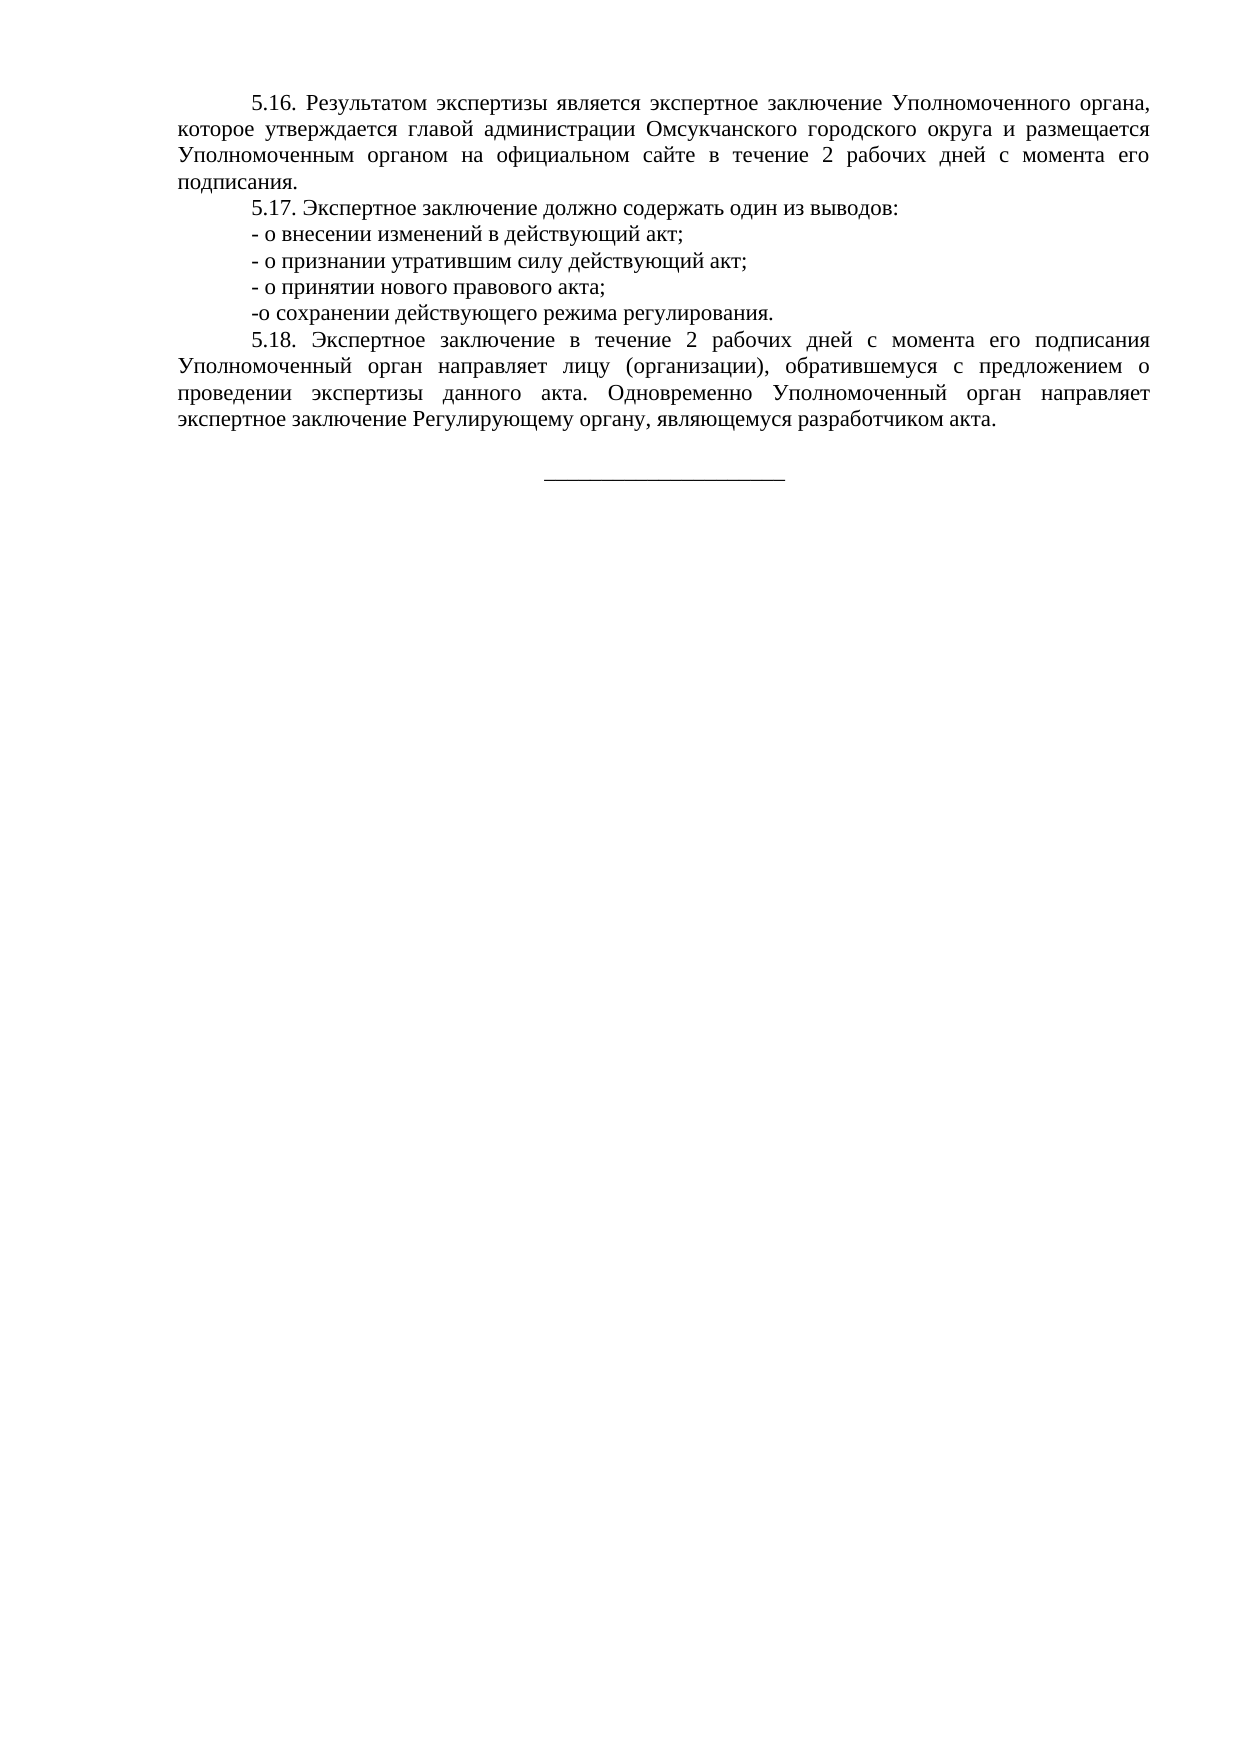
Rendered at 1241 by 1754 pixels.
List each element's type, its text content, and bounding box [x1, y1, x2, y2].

text -о сохранении действующего режима регулирования. [177, 299, 1152, 326]
text 5.16. Результатом экспертизы является экспертное заключение Уполномоченного органа, которое утверждается главой администрации Омсукчанского городского округа и размещается Уполномоченным органом на официальном сайте в течение 2 рабочих дней с момента его подписания. [177, 89, 1152, 194]
text - о принятии нового правового акта; [177, 273, 1152, 299]
text - о признании утратившим силу действующий акт; [177, 247, 1152, 273]
text 5.18. Экспертное заключение в течение 2 рабочих дней с момента его подписания Уполномоченный орган направляет лицу (организации), обратившемуся с предложением о проведении экспертизы данного акта. Одновременно Уполномоченный орган направляет экспертное заключение Регулирующему органу, являющемуся разработчиком акта. [177, 326, 1152, 431]
text 5.17. Экспертное заключение должно содержать один из выводов: [177, 194, 1152, 220]
text - о внесении изменений в действующий акт; [177, 220, 1152, 247]
text _____________________ [177, 458, 1152, 484]
